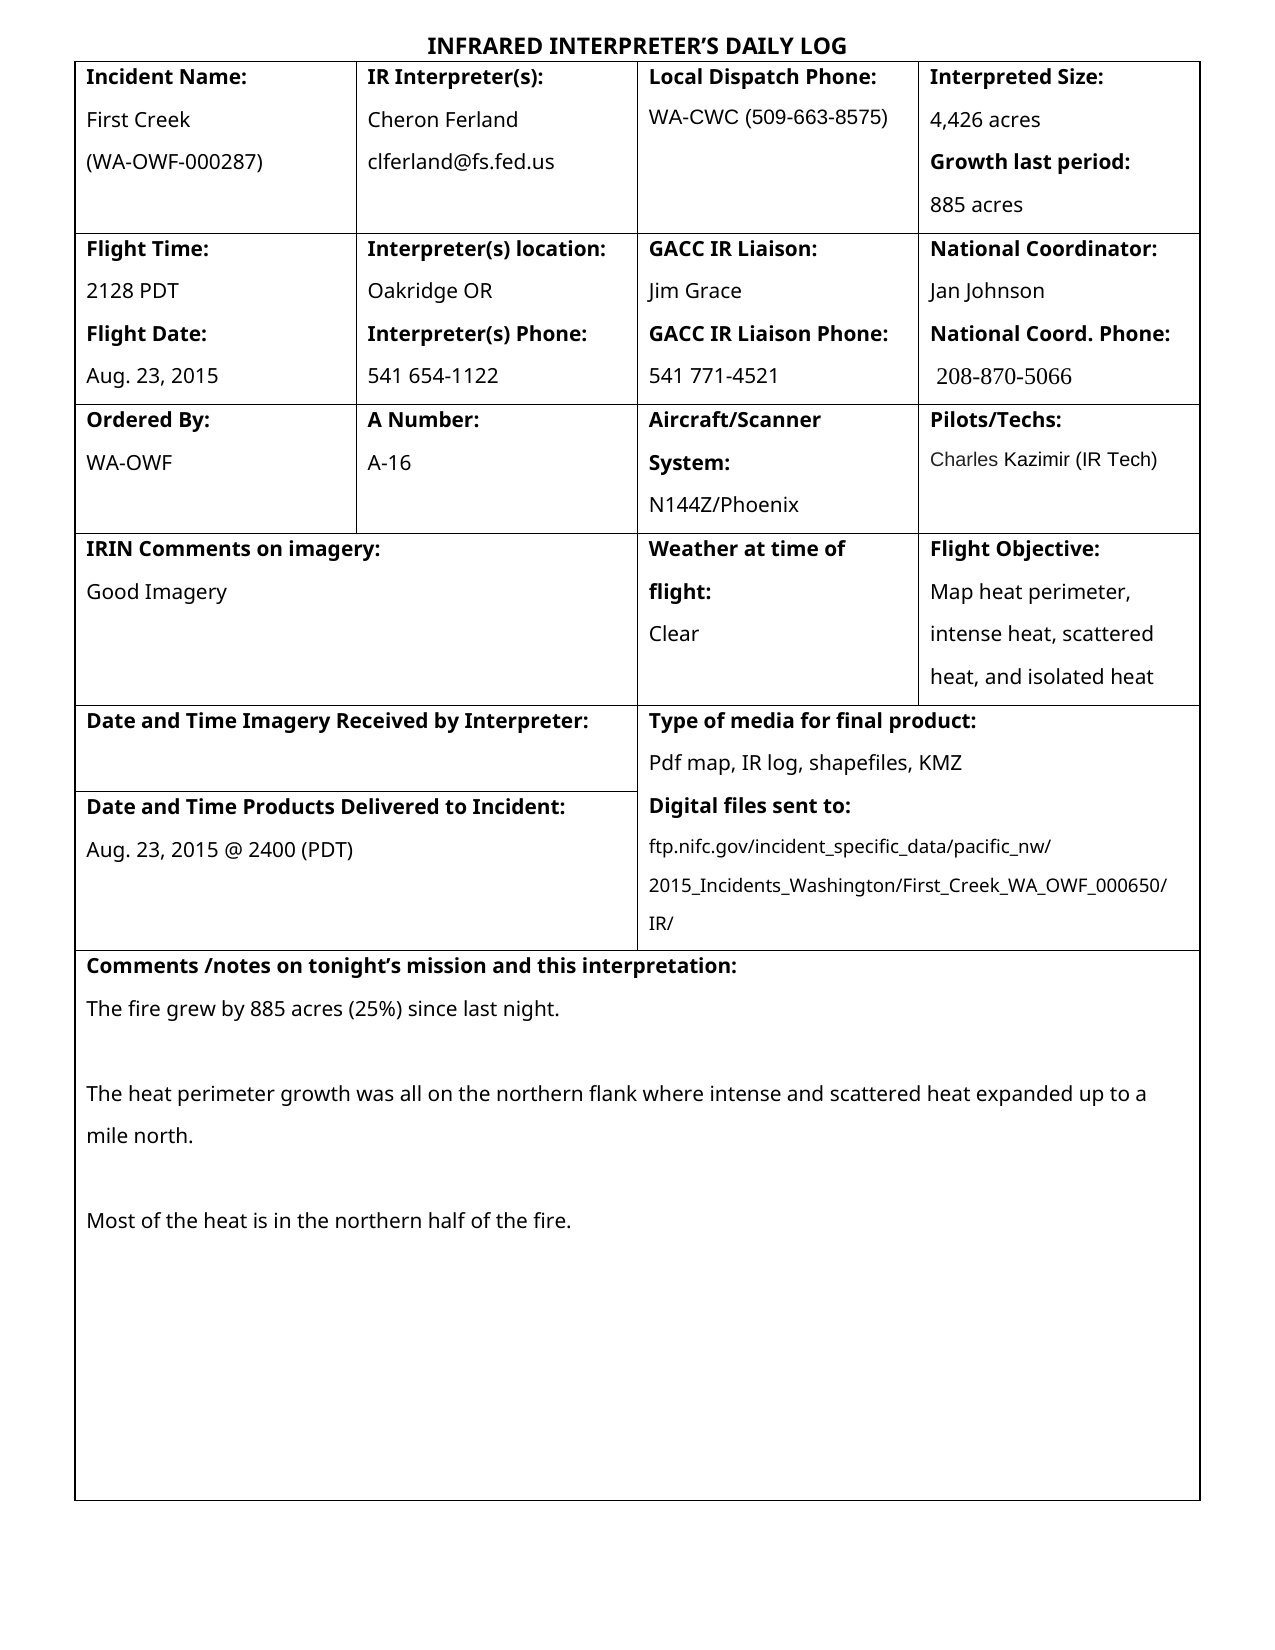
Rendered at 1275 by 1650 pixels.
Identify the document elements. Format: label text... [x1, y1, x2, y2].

table_header Interpreted Size: 4,426 acres Growth last period: 885 acres [919, 62, 1199, 233]
table_cell Pilots/Techs: Charles Kazimir (IR Tech) [919, 405, 1199, 533]
table_header Local Dispatch Phone: WA-CWC (509-663-8575) [638, 62, 918, 233]
table_cell Flight Time: 2128 PDT Flight Date: Aug. 23, 2015 [76, 234, 356, 404]
table_cell Ordered By: WA-OWF [76, 405, 356, 533]
table_cell IRIN Comments on imagery: Good Imagery [76, 534, 637, 705]
table_cell GACC IR Liaison: Jim Grace GACC IR Liaison Phone: 541 771-4521 [638, 234, 918, 404]
table_cell Weather at time of flight: Clear [638, 534, 918, 705]
table_cell Type of media for final product: Pdf map, IR log, shapefiles, KMZ Digital files sent to: ftp.nifc.gov/incident_specific_data/pacific_nw/2015_Incidents_Washington/First_Creek_WA_OWF_000650/IR/ [638, 706, 1199, 950]
table_header IR Interpreter(s): Cheron Ferland clferland@fs.fed.us [357, 62, 637, 233]
table_cell Flight Objective: Map heat perimeter, intense heat, scattered heat, and isolated heat [919, 534, 1199, 705]
table_cell Comments /notes on tonight’s mission and this interpretation: The fire grew by 885 acres (25%) since last night. The heat perimeter growth was all on the northern flank where intense and scattered heat expanded up to a mile north. Most of the heat is in the northern half of the fire. [76, 951, 1199, 1499]
table_cell Interpreter(s) location: Oakridge OR Interpreter(s) Phone: 541 654-1122 [357, 234, 637, 404]
table_cell A Number: A-16 [357, 405, 637, 533]
table_header Incident Name: First Creek (WA-OWF-000287) [76, 62, 356, 233]
table_cell Aircraft/Scanner System: N144Z/Phoenix [638, 405, 918, 533]
table_cell Date and Time Products Delivered to Incident: Aug. 23, 2015 @ 2400 (PDT) [76, 792, 637, 950]
table_cell Date and Time Imagery Received by Interpreter: [76, 706, 637, 791]
table_cell National Coordinator: Jan Johnson National Coord. Phone: 208-870-5066 [919, 234, 1199, 404]
